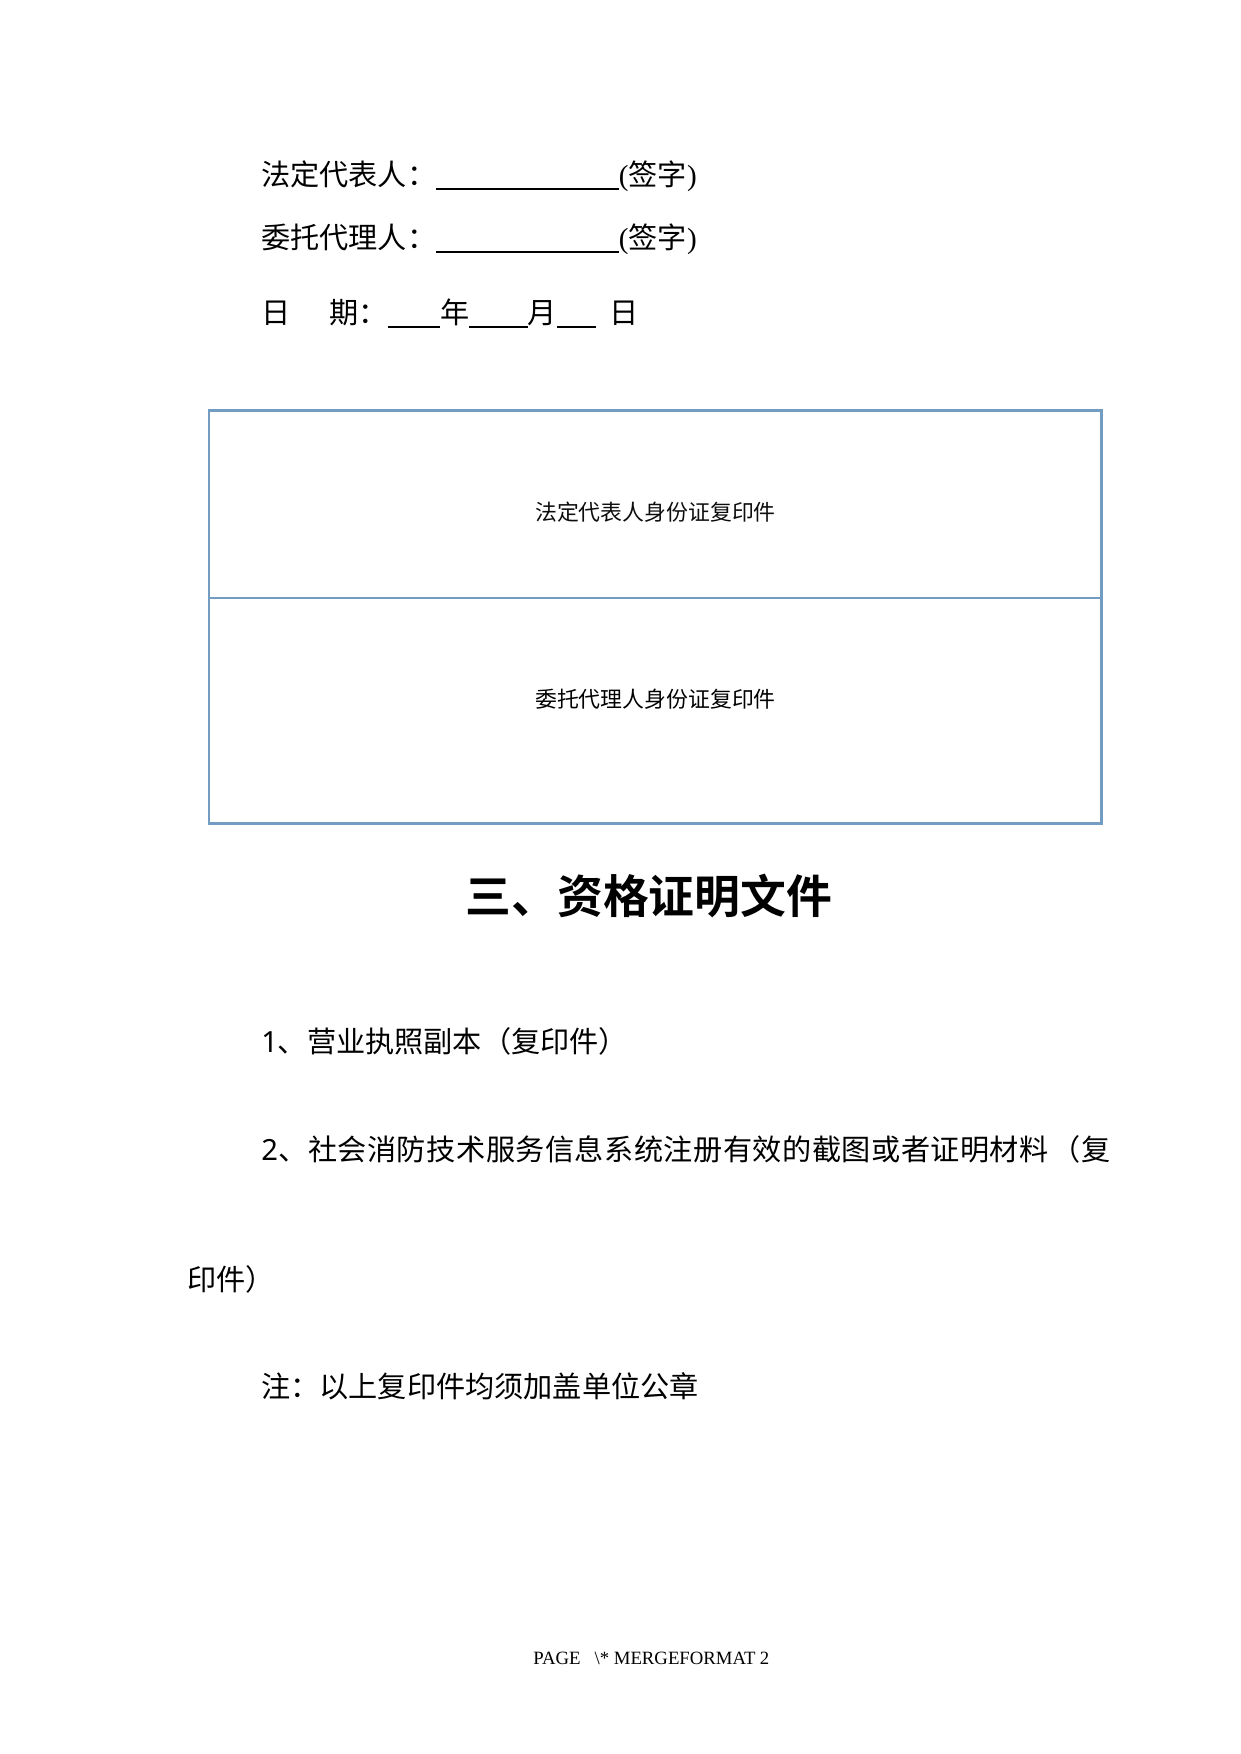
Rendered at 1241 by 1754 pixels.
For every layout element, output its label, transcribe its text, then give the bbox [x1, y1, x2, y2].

text 委托代理人： (签字) [187, 215, 1110, 257]
text 1、营业执照副本（复印件） [187, 1007, 1110, 1072]
text 注：以上复印件均须加盖单位公章 [187, 1352, 1110, 1417]
text 日 期： 年 月 日 [187, 278, 1110, 343]
text 法定代表人： (签字) [187, 152, 1110, 194]
text 三、资格证明文件 [187, 845, 1110, 942]
text 2、社会消防技术服务信息系统注册有效的截图或者证明材料（复印件） [187, 1115, 1110, 1310]
